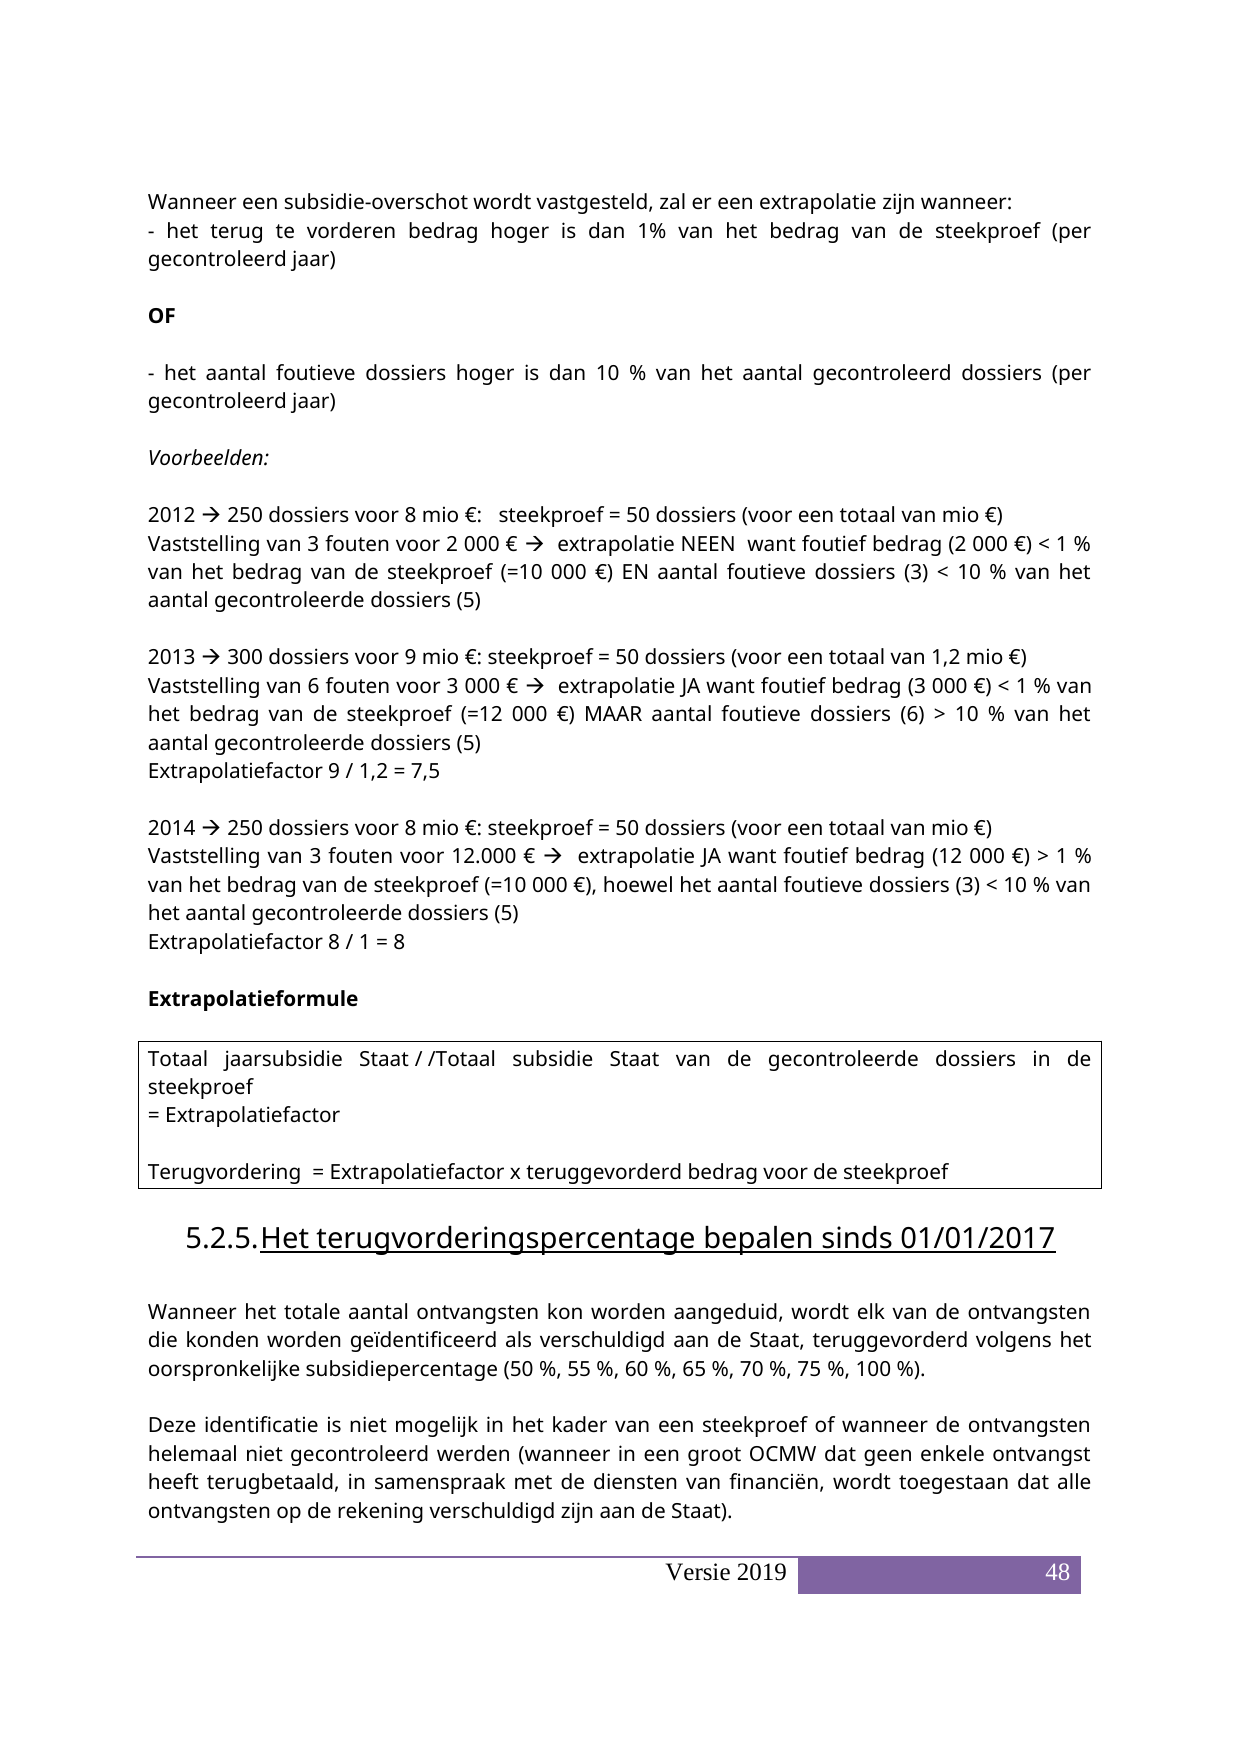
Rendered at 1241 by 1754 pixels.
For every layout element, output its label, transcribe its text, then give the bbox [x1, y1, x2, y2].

text Totaal jaarsubsidie Staat / /Totaal subsidie Staat van de gecontroleerde dossiers in de steekproef [139, 1042, 1101, 1101]
text Voorbeelden: [148, 443, 1092, 472]
text 2013 300 dossiers voor 9 mio €: steekproef = 50 dossiers (voor een totaal van 1,2 mio €) [148, 642, 1092, 671]
text Vaststelling van 6 fouten voor 3 000 € extrapolatie JA want foutief bedrag (3 000 €) < 1 % van het bedrag van de steekproef (=12 000 €) MAAR aantal foutieve dossiers (6) > 10 % van het aantal gecontroleerde dossiers (5) [148, 671, 1092, 756]
text Vaststelling van 3 fouten voor 2 000 € extrapolatie NEEN want foutief bedrag (2 000 €) < 1 % van het bedrag van de steekproef (=10 000 €) EN aantal foutieve dossiers (3) < 10 % van het aantal gecontroleerde dossiers (5) [148, 529, 1092, 614]
list Het terugvorderingspercentage bepalen sinds 01/01/2017 [185, 1217, 1092, 1257]
text = Extrapolatiefactor [148, 1101, 1092, 1129]
text 2012 250 dossiers voor 8 mio €: steekproef = 50 dossiers (voor een totaal van mio €) [148, 500, 1092, 529]
text Extrapolatieformule [148, 984, 1092, 1012]
text Deze identificatie is niet mogelijk in het kader van een steekproef of wanneer de ontvangsten helemaal niet gecontroleerd werden (wanneer in een groot OCMW dat geen enkele ontvangst heeft terugbetaald, in samenspraak met de diensten van financiën, wordt toegestaan dat alle ontvangsten op de rekening verschuldigd zijn aan de Staat). [148, 1411, 1092, 1524]
text Terugvordering = Extrapolatiefactor x teruggevorderd bedrag voor de steekproef [139, 1154, 1101, 1188]
text Vaststelling van 3 fouten voor 12.000 € extrapolatie JA want foutief bedrag (12 000 €) > 1 % van het bedrag van de steekproef (=10 000 €), hoewel het aantal foutieve dossiers (3) < 10 % van het aantal gecontroleerde dossiers (5) [148, 841, 1092, 927]
text 2014 250 dossiers voor 8 mio €: steekproef = 50 dossiers (voor een totaal van mio €) [148, 813, 1092, 841]
text Extrapolatiefactor 9 / 1,2 = 7,5 [148, 756, 1092, 784]
text Extrapolatiefactor 8 / 1 = 8 [148, 927, 1092, 955]
text OF [148, 301, 1092, 329]
text - het terug te vorderen bedrag hoger is dan 1% van het bedrag van de steekproef (per gecontroleerd jaar) [148, 216, 1092, 273]
text Wanneer een subsidie-overschot wordt vastgesteld, zal er een extrapolatie zijn wanneer: [148, 187, 1092, 216]
text Wanneer het totale aantal ontvangsten kon worden aangeduid, wordt elk van de ontvangsten die konden worden geïdentificeerd als verschuldigd aan de Staat, teruggevorderd volgens het oorspronkelijke subsidiepercentage (50 %, 55 %, 60 %, 65 %, 70 %, 75 %, 100 %). [148, 1297, 1092, 1382]
text - het aantal foutieve dossiers hoger is dan 10 % van het aantal gecontroleerd dossiers (per gecontroleerd jaar) [148, 358, 1092, 415]
